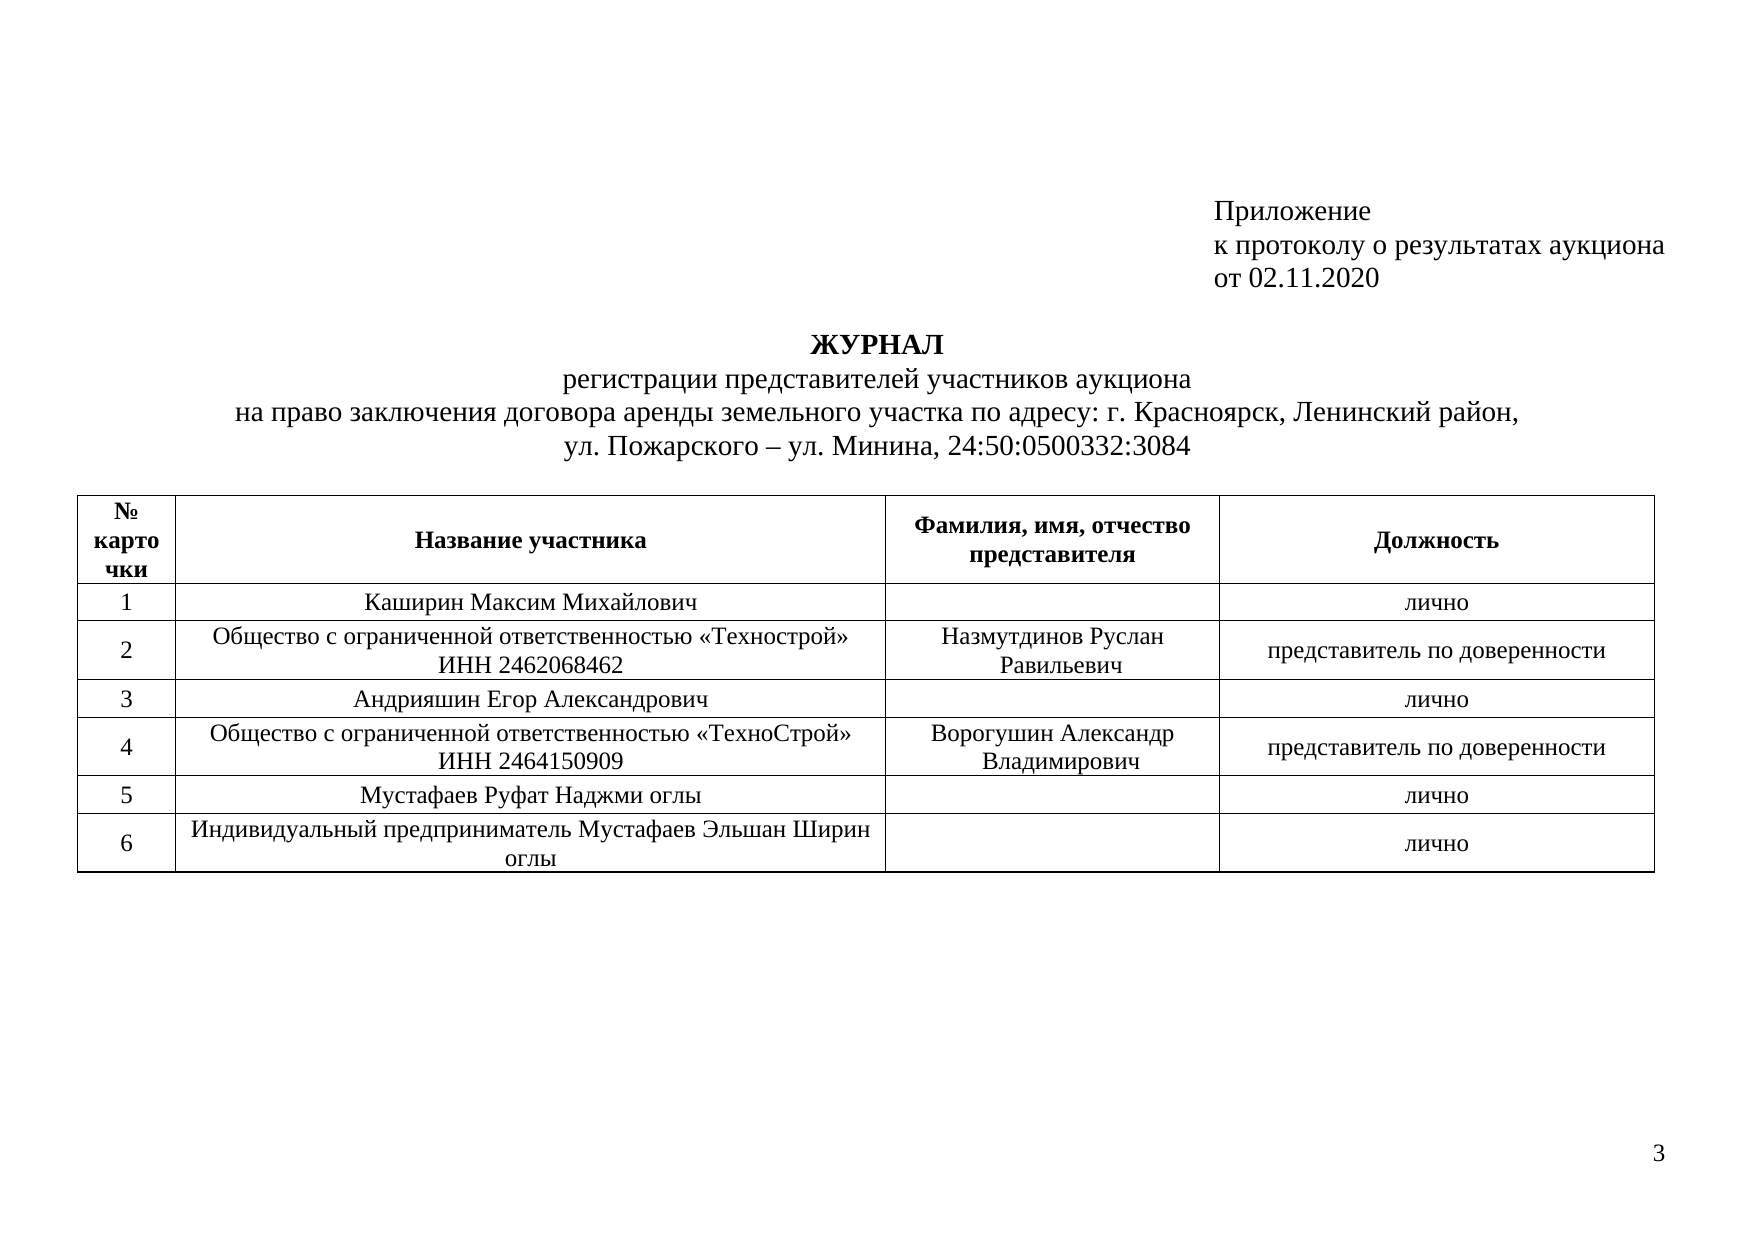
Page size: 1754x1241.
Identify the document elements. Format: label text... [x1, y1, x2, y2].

table_header Фамилия, имя, отчество представителя [886, 496, 1219, 582]
table_cell 4 [78, 718, 175, 775]
table_cell представитель по доверенности [1220, 718, 1654, 775]
table_cell 6 [78, 814, 175, 871]
table_cell лично [1220, 814, 1654, 871]
text на право заключения договора аренды земельного участка по адресу: г. Красноярск, Ленинский район, [89, 394, 1665, 428]
table_cell 5 [78, 776, 175, 813]
table_header Должность [1220, 496, 1654, 582]
table_cell представитель по доверенности [1220, 621, 1654, 679]
table_cell Каширин Максим Михайлович [176, 584, 885, 620]
text от 02.11.2020 [89, 260, 1665, 294]
table_cell Ворогушин Александр Владимирович [886, 718, 1219, 775]
text к протоколу о результатах аукциона [1214, 227, 1665, 260]
text регистрации представителей участников аукциона [89, 361, 1665, 394]
table_cell Общество с ограниченной ответственностью «Технострой» ИНН 2462068462 [176, 621, 885, 679]
table_cell Индивидуальный предприниматель Мустафаев Эльшан Ширин оглы [176, 814, 885, 871]
table_header № карточки [78, 496, 175, 582]
table_cell лично [1220, 776, 1654, 813]
table_cell 3 [78, 680, 175, 717]
text ЖУРНАЛ [89, 327, 1665, 361]
table_cell 1 [78, 584, 175, 620]
text ул. Пожарского – ул. Минина, 24:50:0500332:3084 [89, 428, 1665, 462]
table_cell лично [1220, 584, 1654, 620]
table_cell [886, 680, 1219, 717]
table_cell лично [1220, 680, 1654, 717]
table_cell [886, 776, 1219, 813]
table_cell [886, 584, 1219, 620]
table_cell Назмутдинов Руслан Равильевич [886, 621, 1219, 679]
table_cell Общество с ограниченной ответственностью «ТехноСтрой» ИНН 2464150909 [176, 718, 885, 775]
table_cell Андрияшин Егор Александрович [176, 680, 885, 717]
table_cell 2 [78, 621, 175, 679]
table_cell Мустафаев Руфат Наджми оглы [176, 776, 885, 813]
text Приложение [1214, 193, 1665, 227]
table_cell [886, 814, 1219, 871]
table_header Название участника [176, 496, 885, 582]
